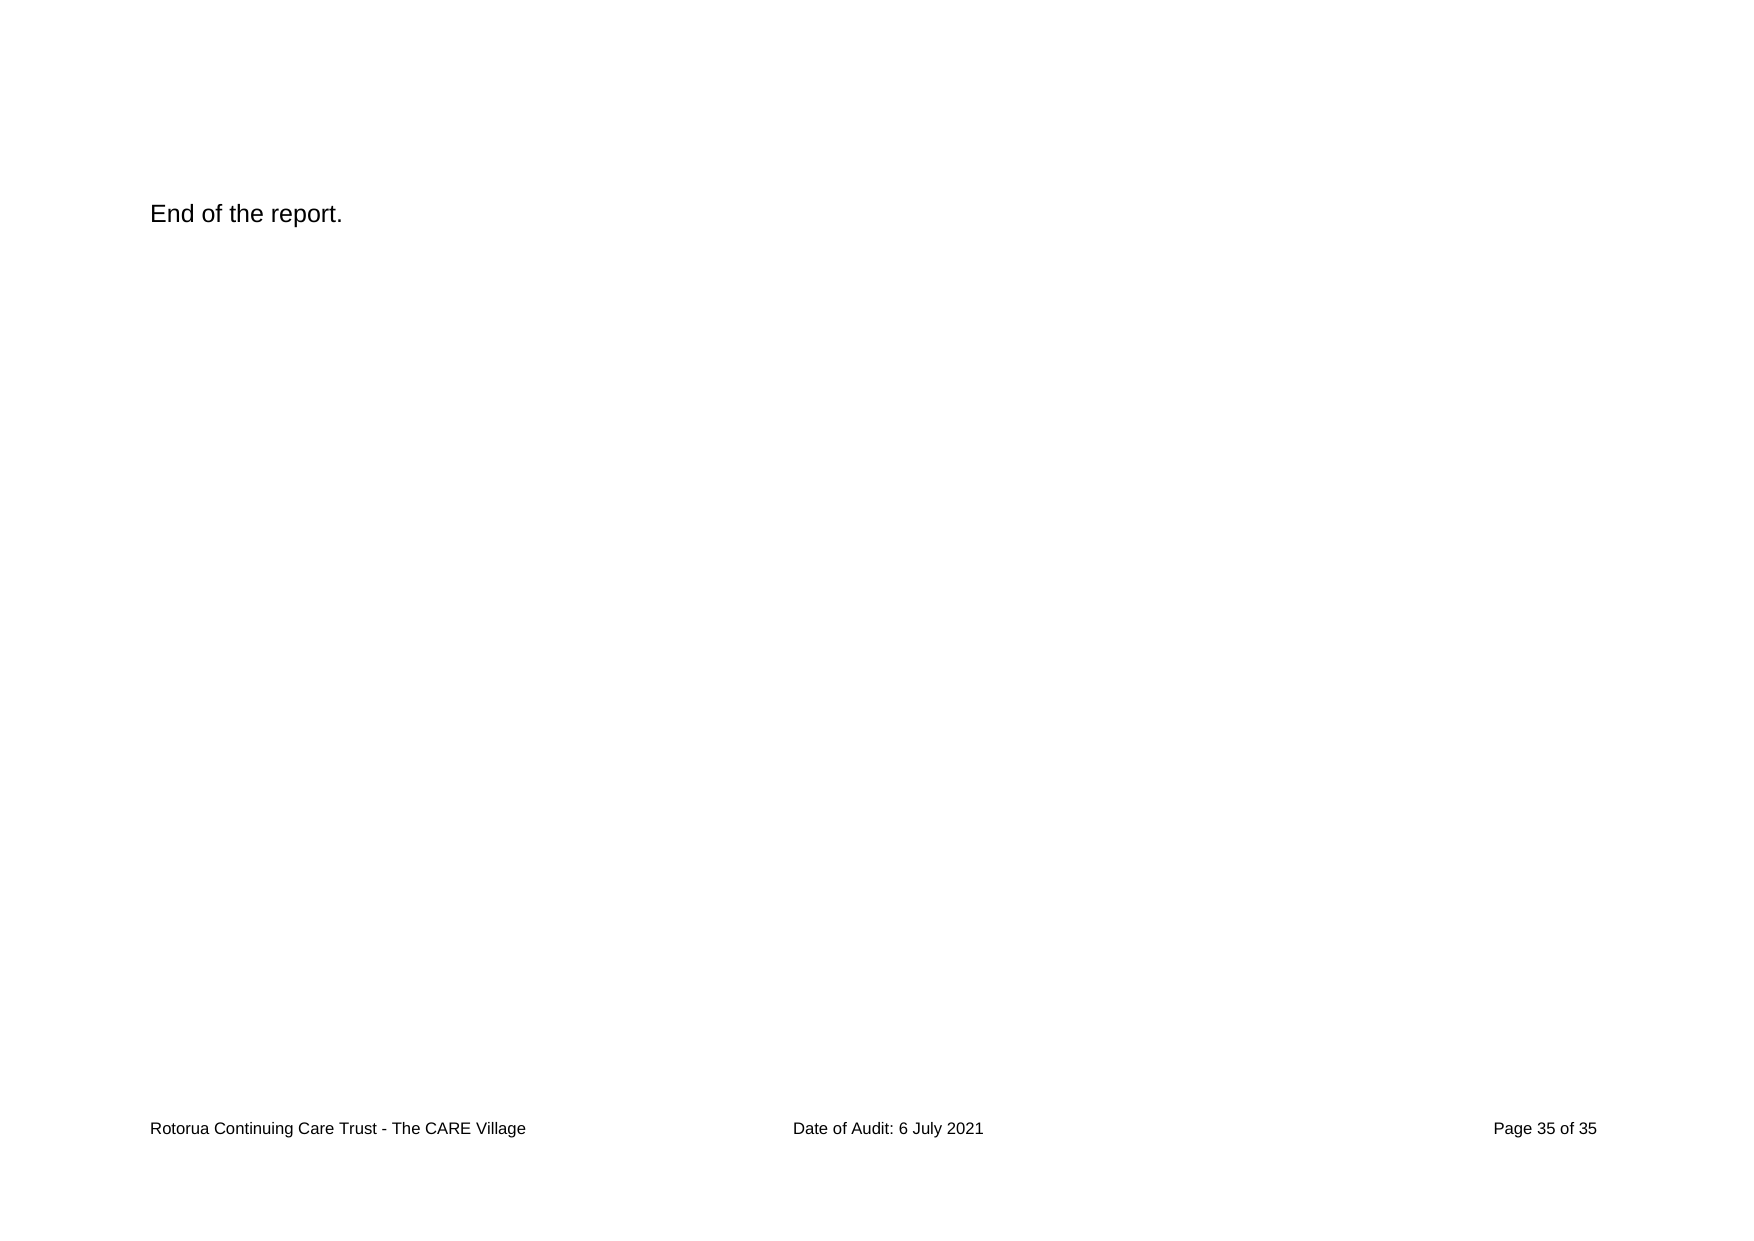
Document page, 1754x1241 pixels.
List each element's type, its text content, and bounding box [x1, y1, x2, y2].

text End of the report. [150, 199, 1604, 228]
